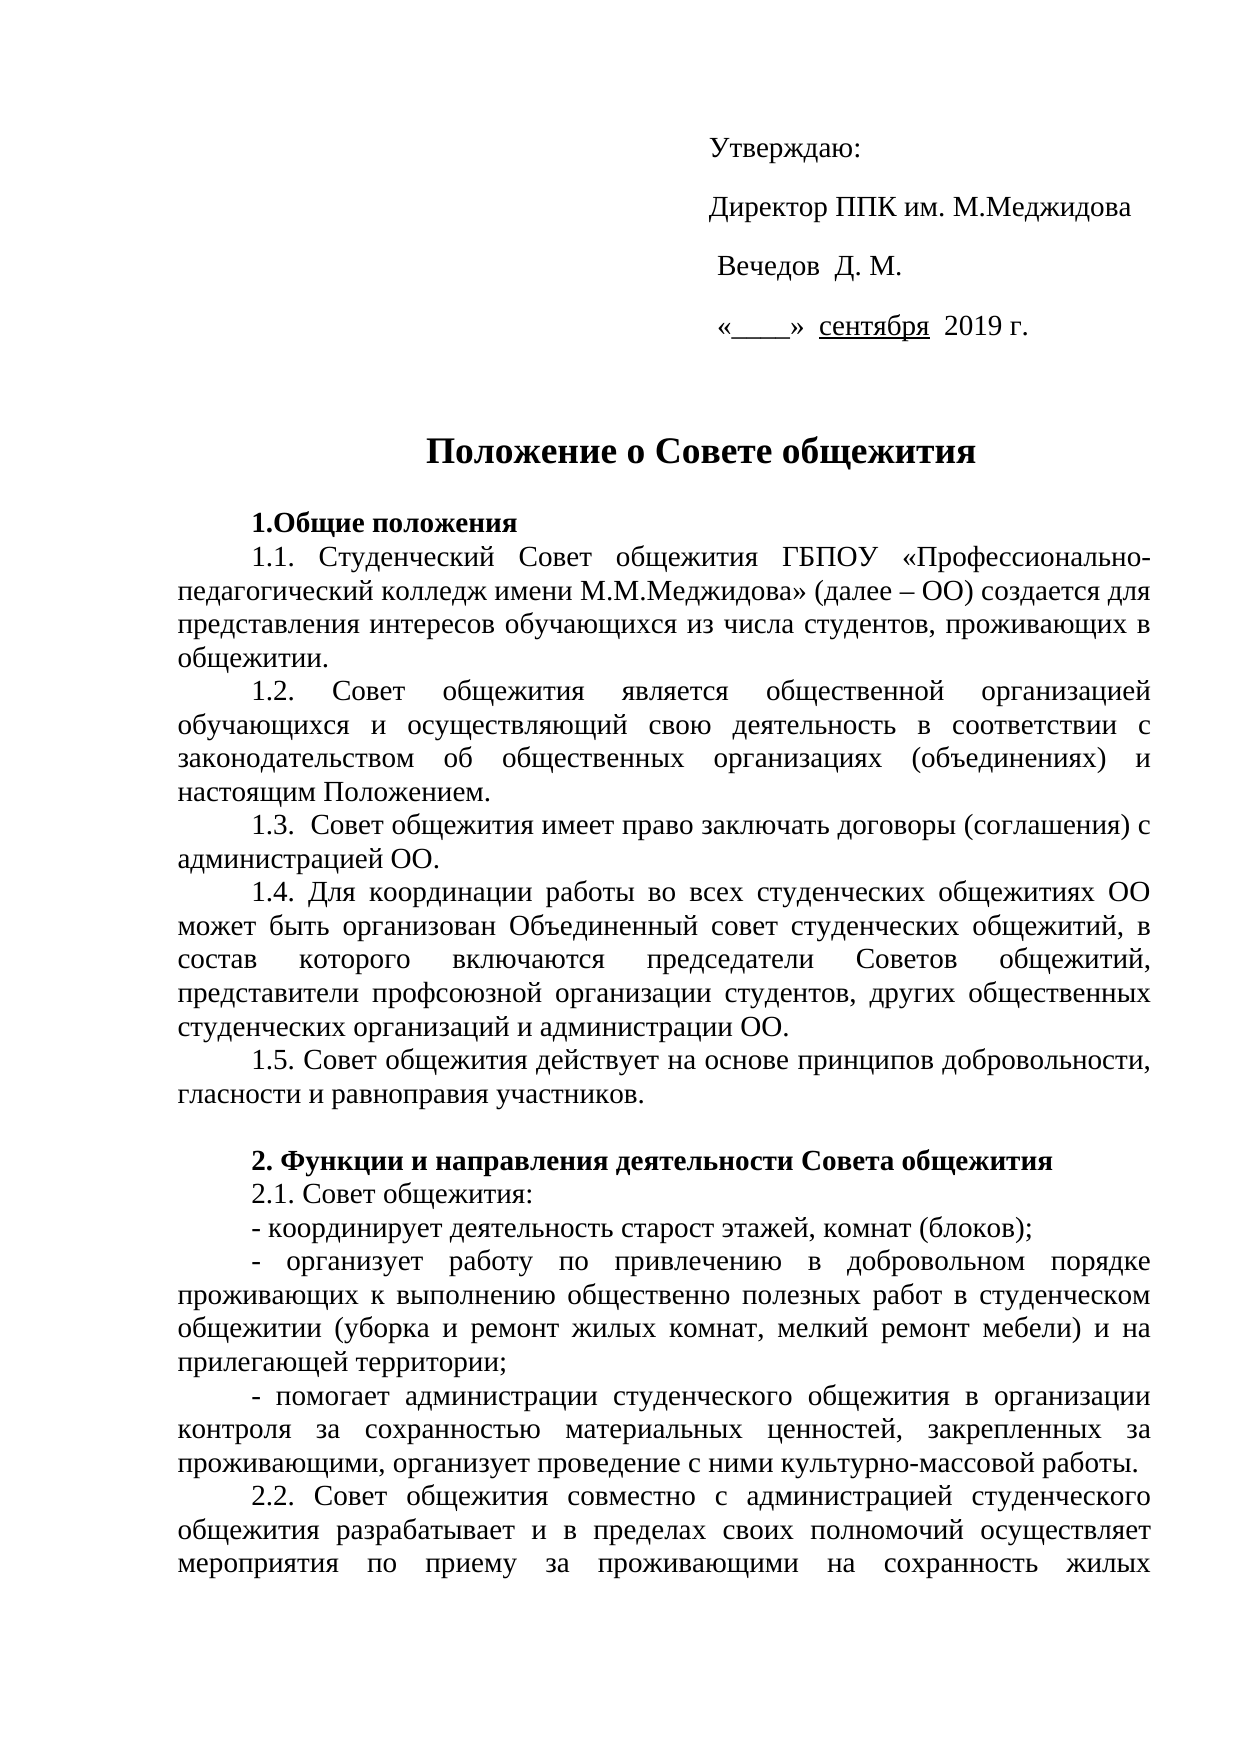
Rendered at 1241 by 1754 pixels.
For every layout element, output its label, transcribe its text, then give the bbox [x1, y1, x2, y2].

text Положение о Совете общежития [177, 429, 1152, 472]
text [177, 1478, 1152, 1579]
text 1.3. Совет общежития имеет право заключать договоры (соглашения) с администрацией ОО. [177, 807, 1152, 874]
text 1.Общие положения [177, 506, 1152, 539]
text 1.1. Студенческий Совет общежития ГБПОУ «Профессионально-педагогический колледж имени М.М.Меджидова» (далее – ОО) создается для представления интересов обучающихся из числа студентов, проживающих в общежитии. [177, 539, 1152, 673]
text Вечедов Д. М. [177, 248, 1152, 282]
text 1.2. Совет общежития является общественной организацией обучающихся и осуществляющий свою деятельность в соответствии с законодательством об общественных организациях (объединениях) и настоящим Положением. [177, 673, 1152, 807]
text «____» сентября 2019 г. [177, 308, 1152, 341]
text - организует работу по привлечению в добровольном порядке проживающих к выполнению общественно полезных работ в студенческом общежитии (уборка и ремонт жилых комнат, мелкий ремонт мебели) и на прилегающей территории; [177, 1243, 1152, 1378]
text 2. Функции и направления деятельности Совета общежития [177, 1143, 1152, 1176]
text 2.1. Совет общежития: [177, 1176, 1152, 1210]
text - помогает администрации студенческого общежития в организации контроля за сохранностью материальных ценностей, закрепленных за проживающими, организует проведение с ними культурно-массовой работы. [177, 1378, 1152, 1478]
text Директор ППК им. М.Меджидова [709, 189, 1152, 223]
text 1.4. Для координации работы во всех студенческих общежитиях ОО может быть организован Объединенный совет студенческих общежитий, в состав которого включаются председатели Советов общежитий, представители профсоюзной организации студентов, других общественных студенческих организаций и администрации ОО. [177, 874, 1152, 1042]
text - координирует деятельность старост этажей, комнат (блоков); [177, 1210, 1152, 1243]
text 1.5. Совет общежития действует на основе принципов добровольности, гласности и равноправия участников. [177, 1042, 1152, 1109]
text Утверждаю: [709, 130, 1152, 163]
